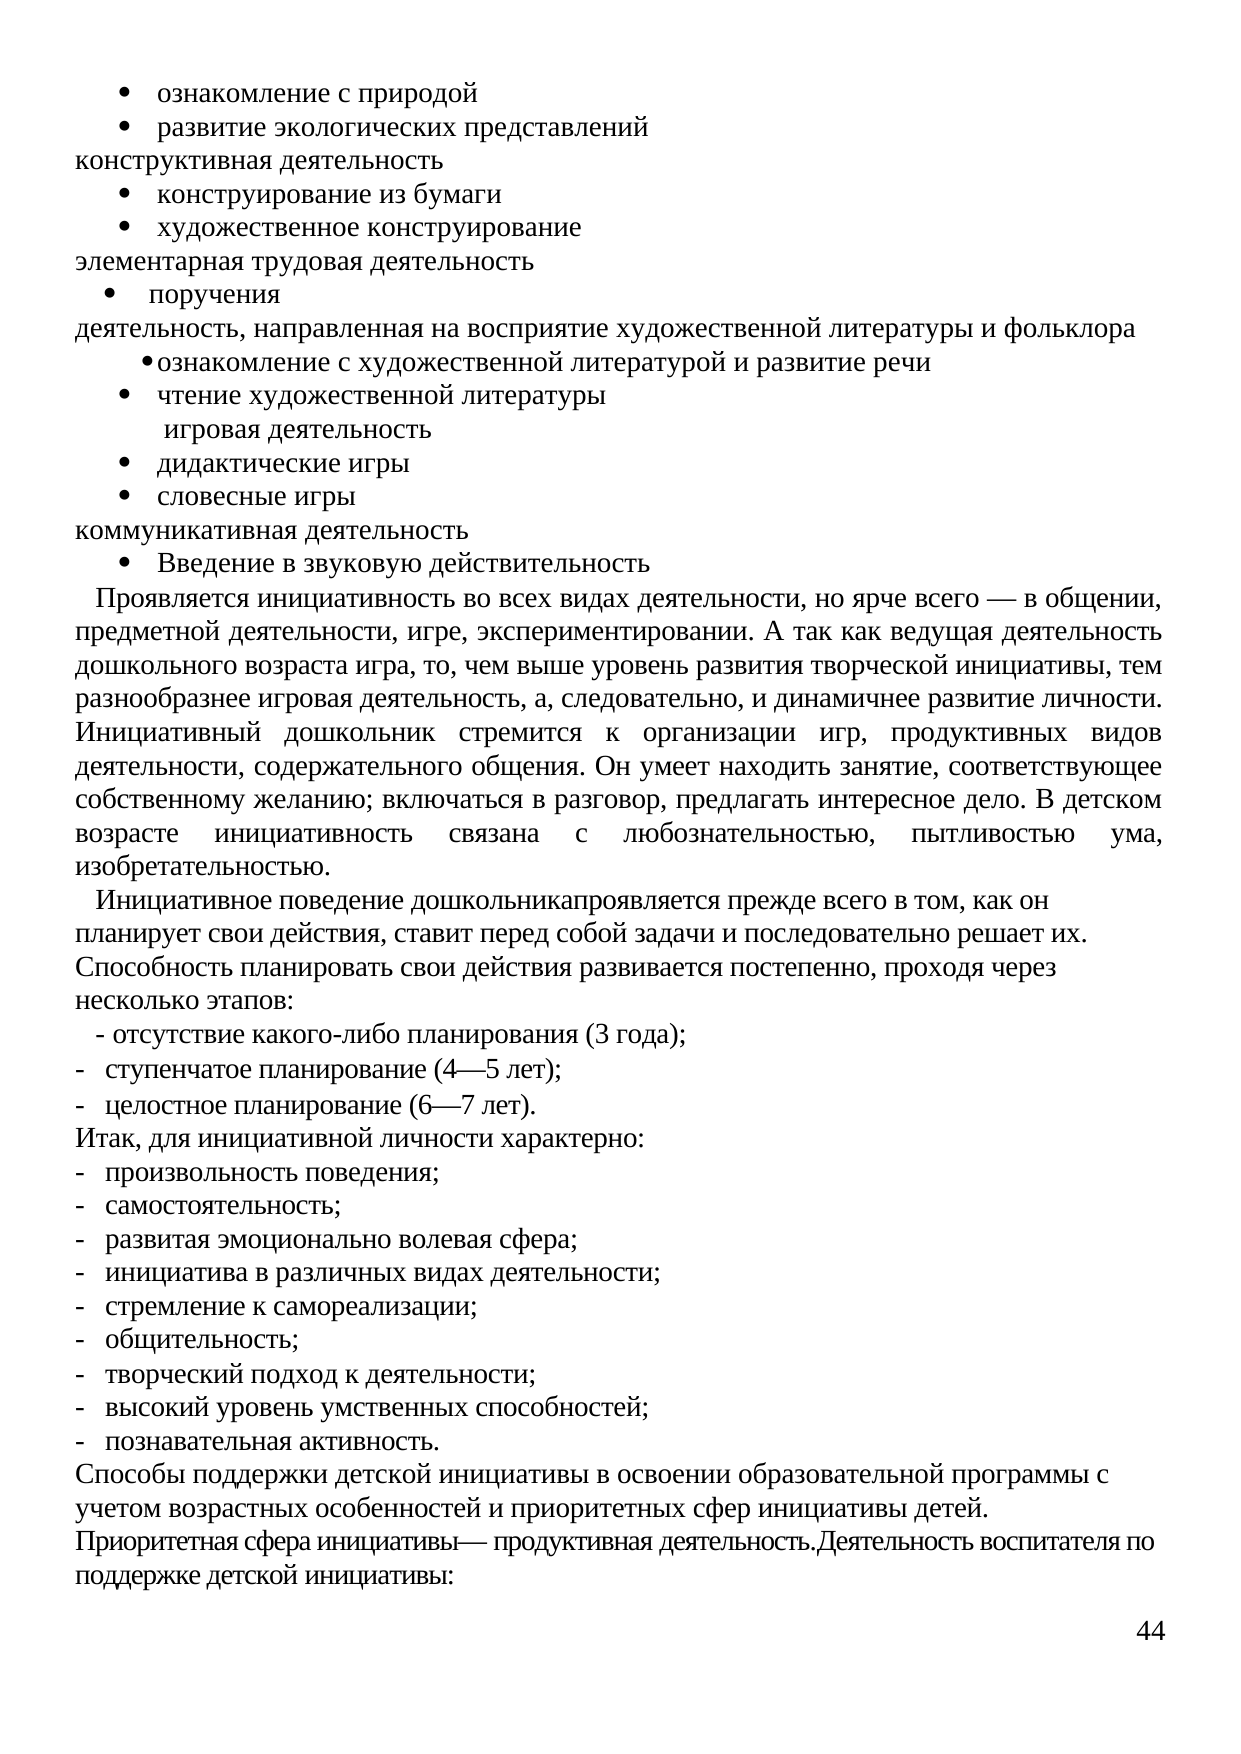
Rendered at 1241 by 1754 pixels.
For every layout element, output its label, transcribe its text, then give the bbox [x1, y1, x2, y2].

list познавательная активность. [75, 1423, 1165, 1456]
list развитая эмоционально волевая сфера; [75, 1221, 1165, 1254]
list инициатива в различных видах деятельности; [75, 1254, 1165, 1288]
list дидактические игры [119, 445, 1165, 478]
text игровая деятельность [164, 411, 1165, 445]
text деятельность, направленная на восприятие художественной литературы и фольклора [75, 310, 1165, 344]
text Способы поддержки детской инициативы в освоении образовательной программы с учетом возрастных особенностей и приоритетных сфер инициативы детей. Приоритетная сфера инициативы— продуктивная деятельность.Деятельность воспитателя по поддержке детской инициативы: [75, 1456, 1165, 1591]
list ознакомление с художественной литературой и развитие речи [142, 344, 1165, 377]
text Инициативное поведение дошкольникапроявляется прежде всего в том, как он планирует свои действия, ставит перед собой задачи и последовательно решает их. Способность планировать свои действия развивается постепенно, проходя через несколько этапов: [75, 882, 1163, 1016]
text Проявляется инициативность во всех видах деятельности, но ярче всего — в общении, предметной деятельности, игре, экспериментировании. А так как ведущая деятельность дошкольного возраста игра, то, чем выше уровень развития творческой инициативы, тем разнообразнее игровая деятельность, а, следовательно, и динамичнее развитие личности. Инициативный дошкольник стремится к организации игр, продуктивных видов деятельности, содержательного общения. Он умеет находить занятие, соответствующее собственному желанию; включаться в разговор, предлагать интересное дело. В детском возрасте инициативность связана с любознательностью, пытливостью ума, изобретательностью. [75, 580, 1163, 882]
list чтение художественной литературы [119, 377, 1165, 411]
list Введение в звуковую действительность [119, 546, 1165, 579]
text коммуникативная деятельность [75, 512, 1165, 546]
text - отсутствие какого-либо планирования (3 года); [75, 1016, 1163, 1049]
text Итак, для инициативной личности характерно: [75, 1120, 1165, 1154]
list высокий уровень умственных способностей; [75, 1389, 1165, 1423]
list стремление к самореализации; [75, 1288, 1165, 1322]
list самостоятельность; [75, 1187, 1165, 1221]
list конструирование из бумаги [119, 176, 1165, 209]
text элементарная трудовая деятельность [75, 243, 1165, 277]
list произвольность поведения; [75, 1154, 1165, 1187]
list развитие экологических представлений [119, 109, 1165, 142]
list творческий подход к деятельности; [75, 1356, 1165, 1389]
list ознакомление с природой [119, 75, 1165, 109]
list общительность; [75, 1322, 1165, 1355]
text конструктивная деятельность [75, 142, 1165, 176]
list целостное планирование (6—7 лет). [75, 1087, 1165, 1120]
list поручения [75, 277, 1165, 310]
list ступенчатое планирование (4—5 лет); [75, 1051, 1165, 1084]
list художественное конструирование [119, 209, 1165, 243]
list словесные игры [119, 478, 1165, 512]
